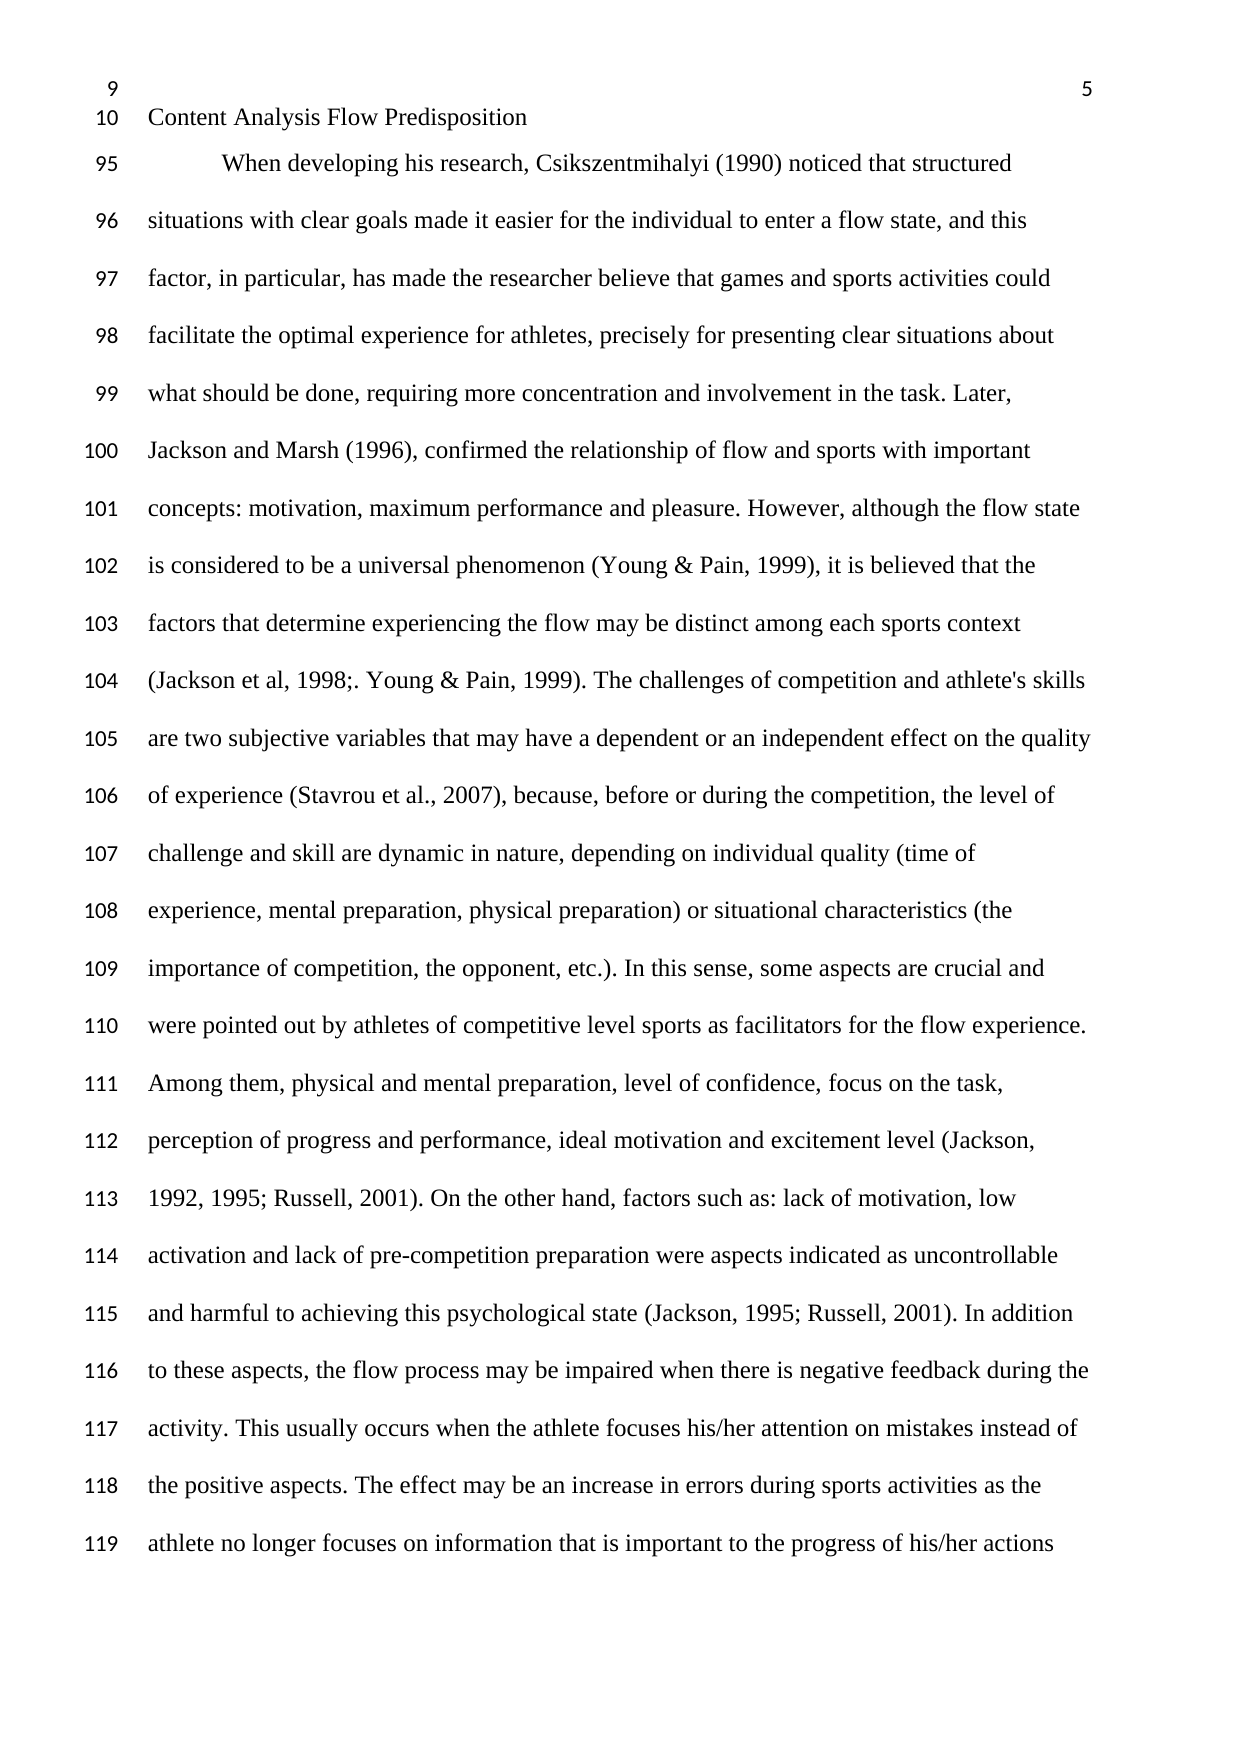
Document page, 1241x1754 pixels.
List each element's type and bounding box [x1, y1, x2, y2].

text [148, 148, 1092, 1556]
